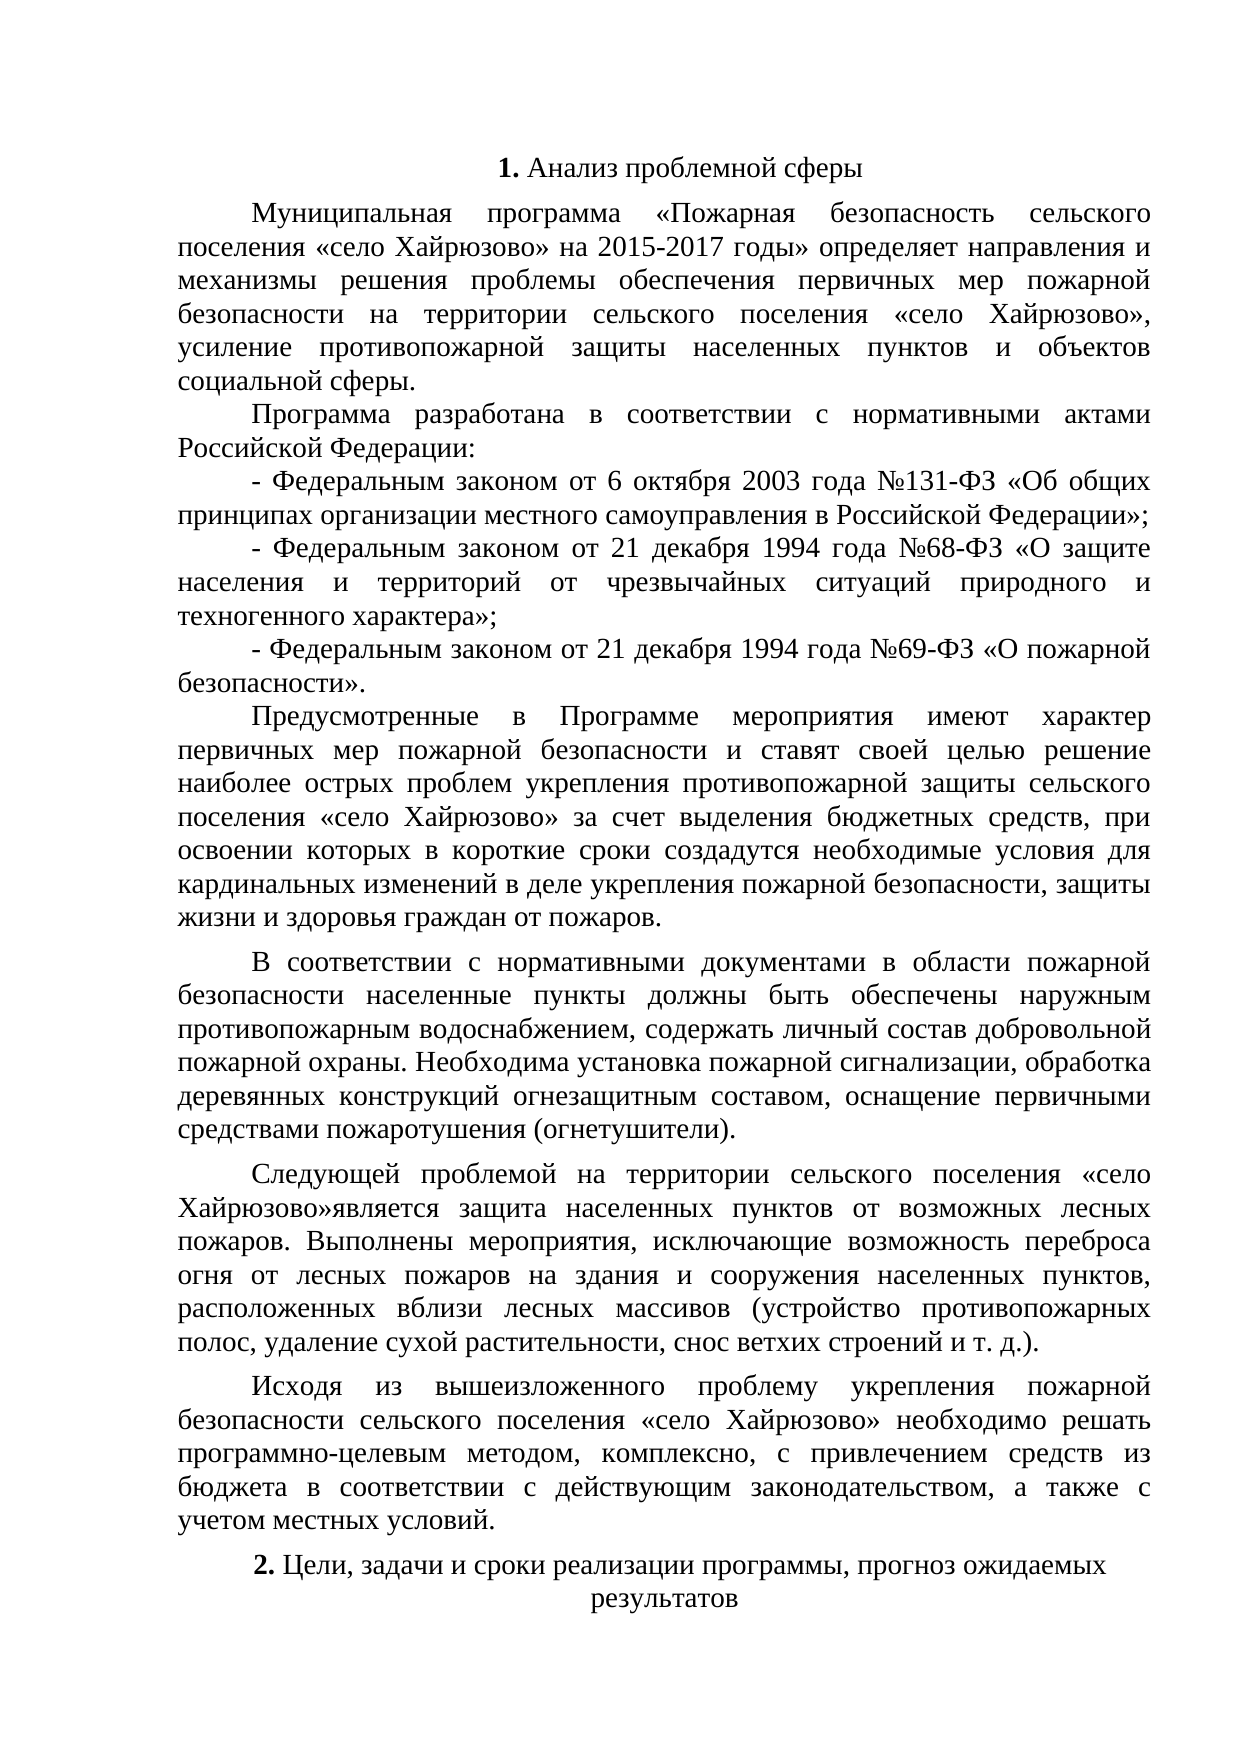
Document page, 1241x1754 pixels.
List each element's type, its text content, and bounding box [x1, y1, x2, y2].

text 2. Цели, задачи и сроки реализации программы, прогноз ожидаемых результатов [177, 1547, 1152, 1614]
text 1. Анализ проблемной сферы [177, 151, 1152, 184]
text В соответствии с нормативными документами в области пожарной безопасности населенные пункты должны быть обеспечены наружным противопожарным водоснабжением, содержать личный состав добровольной пожарной охраны. Необходима установка пожарной сигнализации, обработка деревянных конструкций огнезащитным составом, оснащение первичными средствами пожаротушения (огнетушители). [177, 944, 1152, 1145]
text - Федеральным законом от 21 декабря 1994 года №68-ФЗ «О защите населения и территорий от чрезвычайных ситуаций природного и техногенного характера»; [177, 531, 1152, 631]
text Программа разработана в соответствии с нормативными актами Российской Федерации: [177, 396, 1152, 463]
text Исходя из вышеизложенного проблему укрепления пожарной безопасности сельского поселения «село Хайрюзово» необходимо решать программно-целевым методом, комплексно, с привлечением средств из бюджета в соответствии с действующим законодательством, а также с учетом местных условий. [177, 1368, 1152, 1536]
text Предусмотренные в Программе мероприятия имеют характер первичных мер пожарной безопасности и ставят своей целью решение наиболее острых проблем укрепления противопожарной защиты сельского поселения «село Хайрюзово» за счет выделения бюджетных средств, при освоении которых в короткие сроки создадутся необходимые условия для кардинальных изменений в деле укрепления пожарной безопасности, защиты жизни и здоровья граждан от пожаров. [177, 698, 1152, 933]
text Муниципальная программа «Пожарная безопасность сельского поселения «село Хайрюзово» на 2015-2017 годы» определяет направления и механизмы решения проблемы обеспечения первичных мер пожарной безопасности на территории сельского поселения «село Хайрюзово», усиление противопожарной защиты населенных пунктов и объектов социальной сферы. [177, 195, 1152, 396]
text - Федеральным законом от 21 декабря 1994 года №69-ФЗ «О пожарной безопасности». [177, 631, 1152, 698]
text - Федеральным законом от 6 октября 2003 года №131-ФЗ «Об общих принципах организации местного самоуправления в Российской Федерации»; [177, 463, 1152, 531]
text Следующей проблемой на территории сельского поселения «село Хайрюзово»является защита населенных пунктов от возможных лесных пожаров. Выполнены мероприятия, исключающие возможность переброса огня от лесных пожаров на здания и сооружения населенных пунктов, расположенных вблизи лесных массивов (устройство противопожарных полос, удаление сухой растительности, снос ветхих строений и т. д.). [177, 1156, 1152, 1357]
